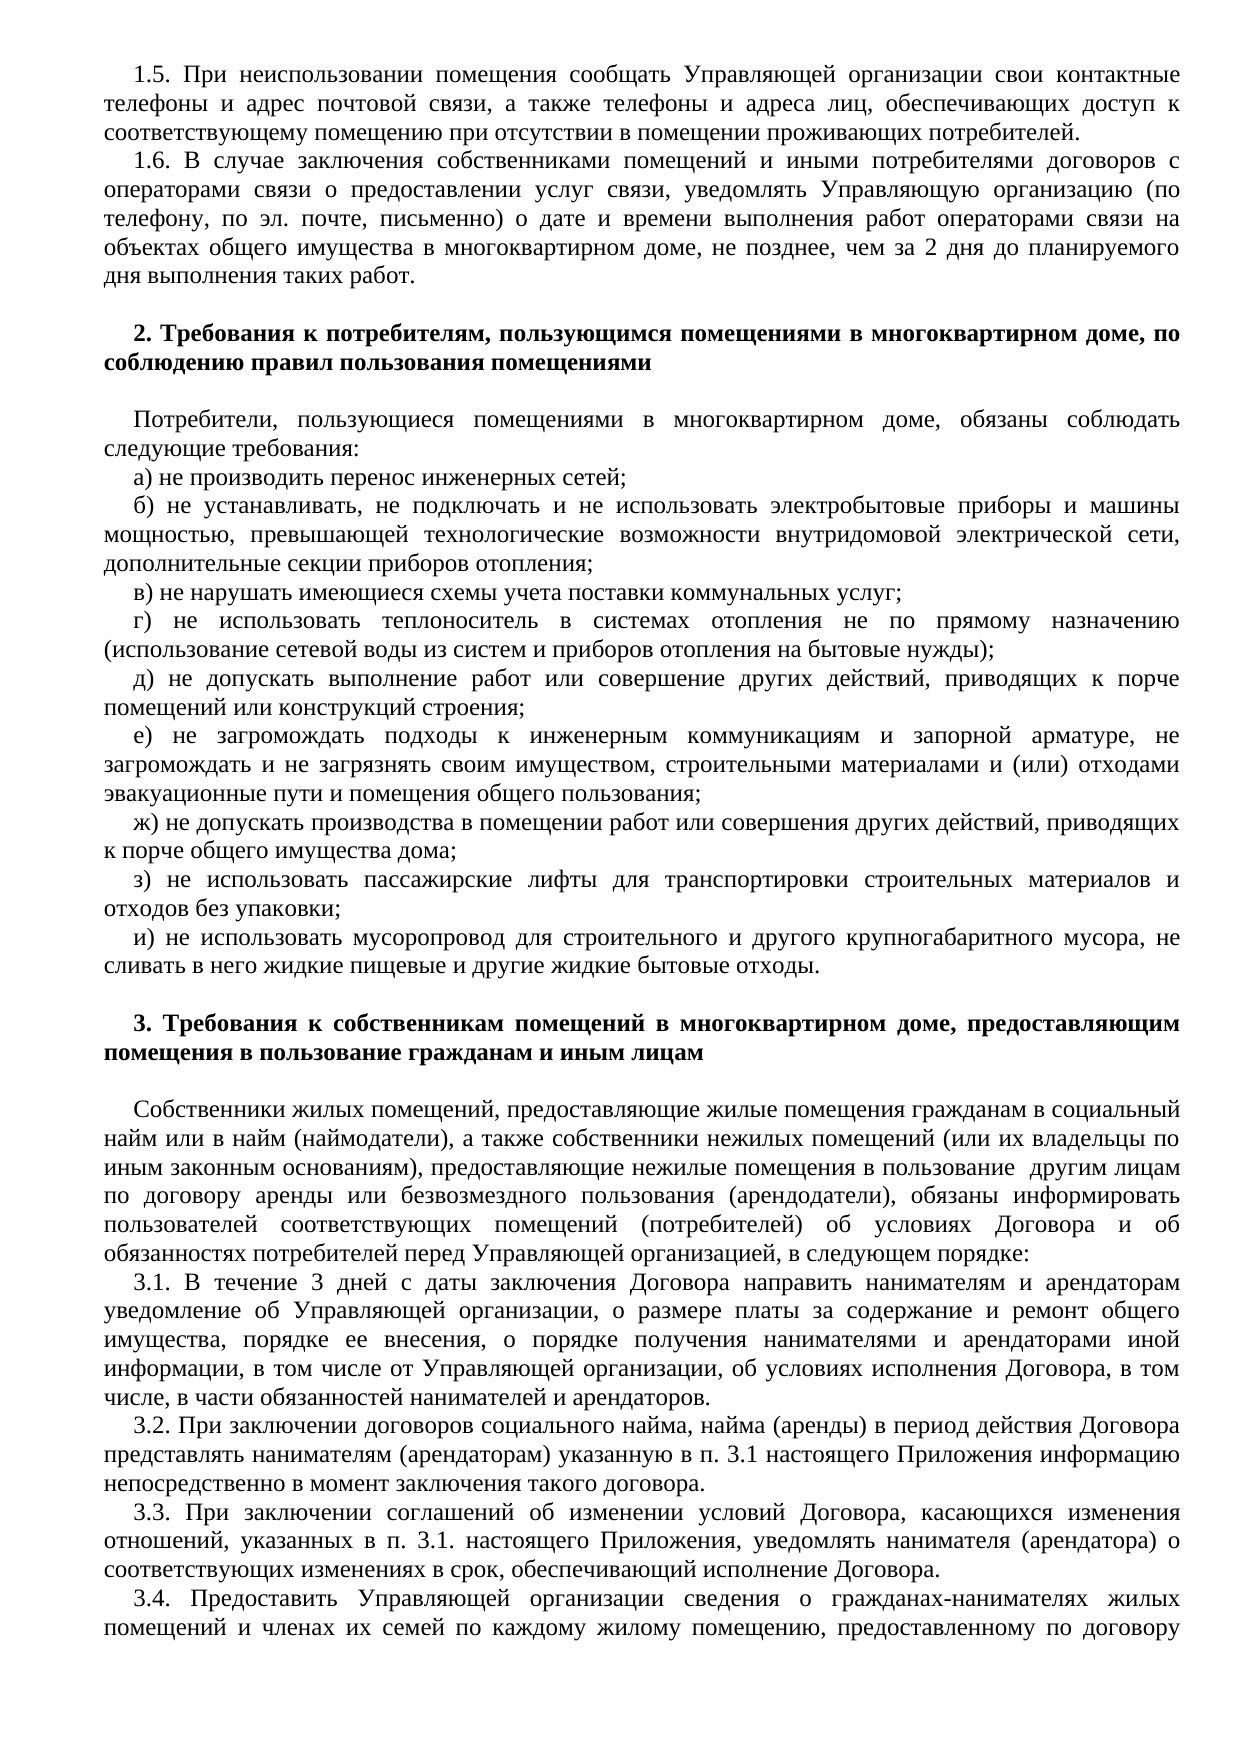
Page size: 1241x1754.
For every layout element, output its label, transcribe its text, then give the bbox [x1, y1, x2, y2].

text б) не устанавливать, не подключать и не использовать электробытовые приборы и машины мощностью, превышающей технологические возможности внутридомовой электрической сети, дополнительные секции приборов отопления; [103, 490, 1181, 577]
text 3. Требования к собственникам помещений в многоквартирном доме, предоставляющим помещения в пользование гражданам и иным лицам [103, 1008, 1181, 1065]
text 2. Требования к потребителям, пользующимся помещениями в многоквартирном доме, по соблюдению правил пользования помещениями [103, 318, 1181, 375]
text 3.2. При заключении договоров социального найма, найма (аренды) в период действия Договора представлять нанимателям (арендаторам) указанную в п. 3.1 настоящего Приложения информацию непосредственно в момент заключения такого договора. [103, 1410, 1181, 1497]
text Потребители, пользующиеся помещениями в многоквартирном доме, обязаны соблюдать следующие требования: [103, 404, 1181, 462]
text 1.6. В случае заключения собственниками помещений и иными потребителями договоров с операторами связи о предоставлении услуг связи, уведомлять Управляющую организацию (по телефону, по эл. почте, письменно) о дате и времени выполнения работ операторами связи на объектах общего имущества в многоквартирном доме, не позднее, чем за 2 дня до планируемого дня выполнения таких работ. [103, 145, 1181, 289]
text д) не допускать выполнение работ или совершение других действий, приводящих к порче помещений или конструкций строения; [103, 663, 1181, 720]
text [103, 1583, 1181, 1640]
text Собственники жилых помещений, предоставляющие жилые помещения гражданам в социальный найм или в найм (наймодатели), а также собственники нежилых помещений (или их владельцы по иным законным основаниям), предоставляющие нежилые помещения в пользование другим лицам по договору аренды или безвозмездного пользования (арендодатели), обязаны информировать пользователей соответствующих помещений (потребителей) об условиях Договора и об обязанностях потребителей перед Управляющей организацией, в следующем порядке: [103, 1094, 1181, 1267]
text з) не использовать пассажирские лифты для транспортировки строительных материалов и отходов без упаковки; [103, 864, 1181, 922]
text 3.1. В течение 3 дней с даты заключения Договора направить нанимателям и арендаторам уведомление об Управляющей организации, о размере платы за содержание и ремонт общего имущества, порядке ее внесения, о порядке получения нанимателями и арендаторами иной информации, в том числе от Управляющей организации, об условиях исполнения Договора, в том числе, в части обязанностей нанимателей и арендаторов. [103, 1267, 1181, 1410]
text 3.3. При заключении соглашений об изменении условий Договора, касающихся изменения отношений, указанных в п. 3.1. настоящего Приложения, уведомлять нанимателя (арендатора) о соответствующих изменениях в срок, обеспечивающий исполнение Договора. [103, 1497, 1181, 1583]
text и) не использовать мусоропровод для строительного и другого крупногабаритного мусора, не сливать в него жидкие пищевые и другие жидкие бытовые отходы. [103, 922, 1181, 979]
text ж) не допускать производства в помещении работ или совершения других действий, приводящих к порче общего имущества дома; [103, 807, 1181, 864]
text 1.5. При неиспользовании помещения сообщать Управляющей организации свои контактные телефоны и адрес почтовой связи, а также телефоны и адреса лиц, обеспечивающих доступ к соответствующему помещению при отсутствии в помещении проживающих потребителей. [103, 59, 1181, 145]
text г) не использовать теплоноситель в системах отопления не по прямому назначению (использование сетевой воды из систем и приборов отопления на бытовые нужды); [103, 605, 1181, 663]
text в) не нарушать имеющиеся схемы учета поставки коммунальных услуг; [103, 577, 1181, 605]
text е) не загромождать подходы к инженерным коммуникациям и запорной арматуре, не загромождать и не загрязнять своим имуществом, строительными материалами и (или) отходами эвакуационные пути и помещения общего пользования; [103, 720, 1181, 807]
text а) не производить перенос инженерных сетей; [103, 462, 1181, 490]
